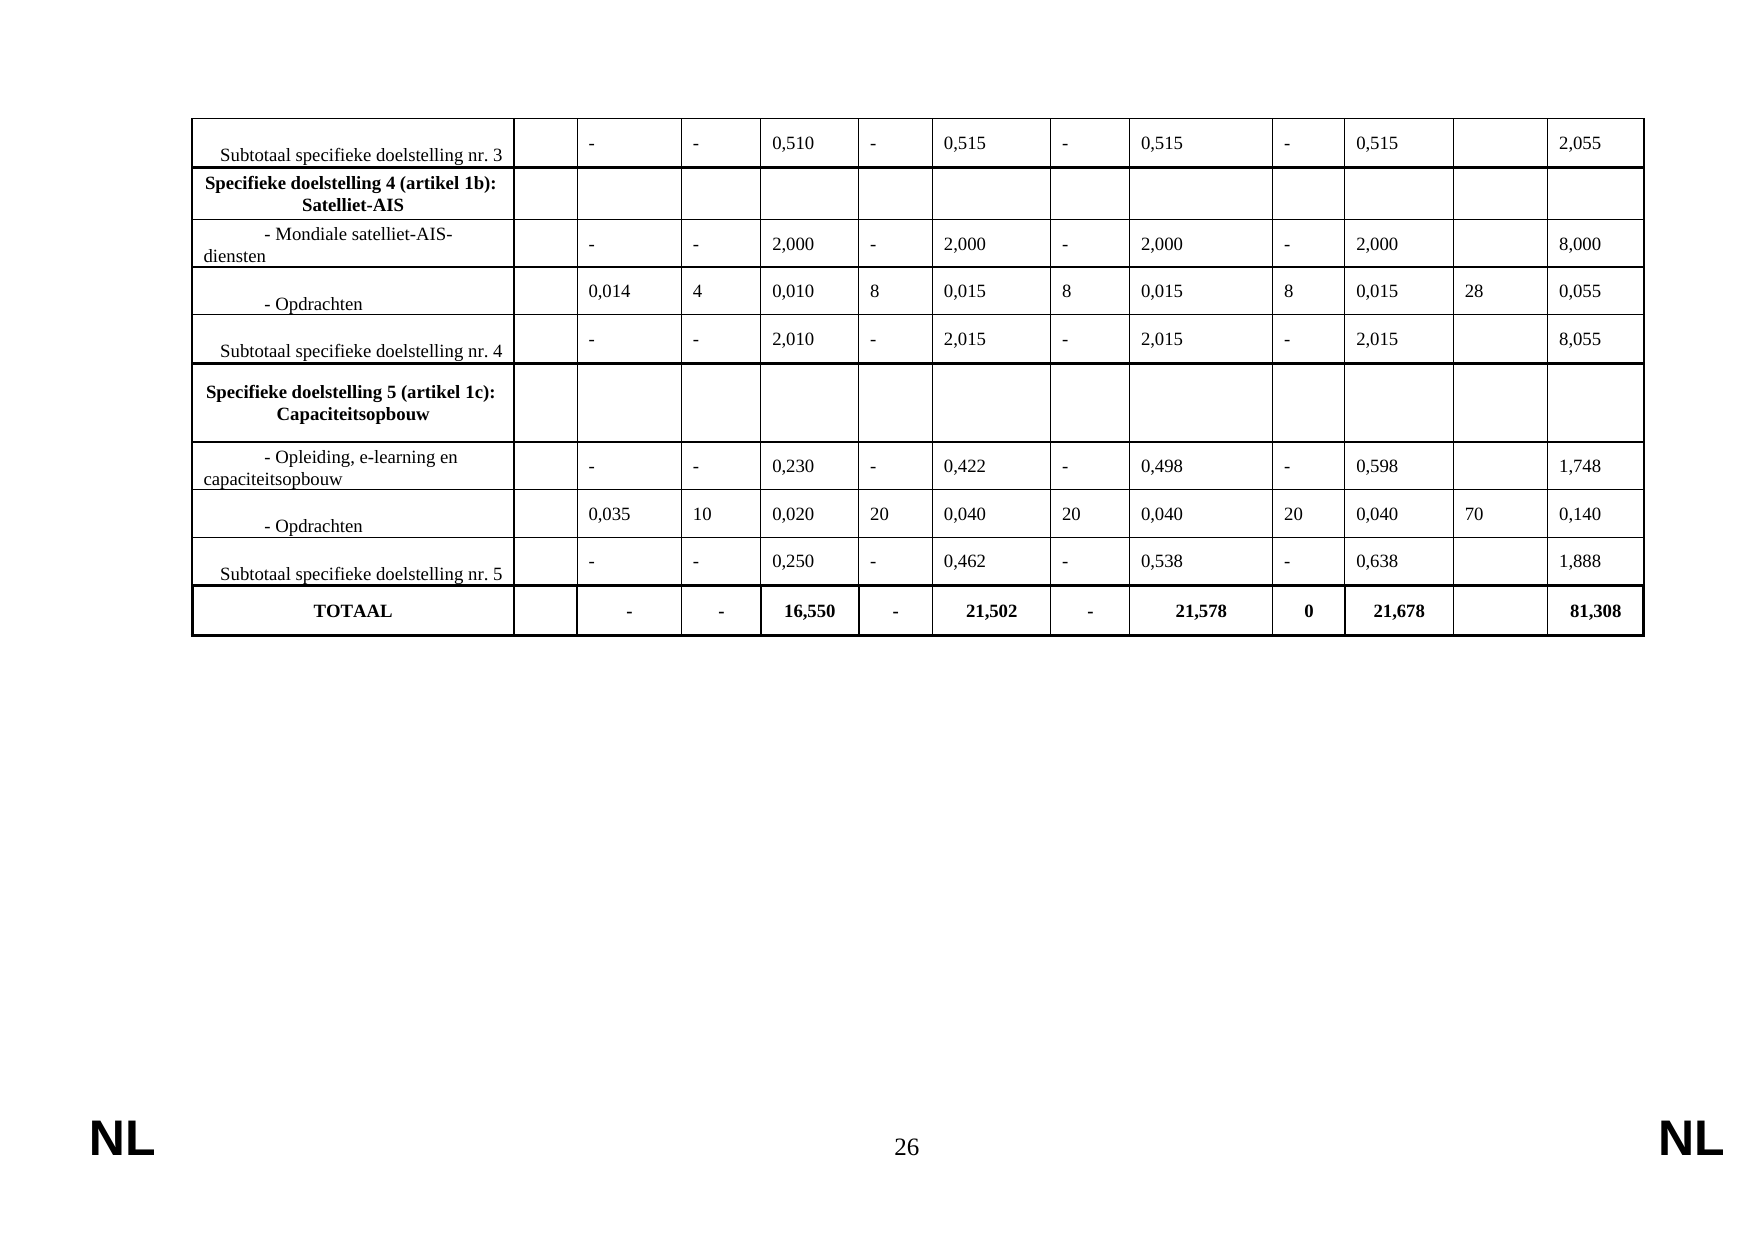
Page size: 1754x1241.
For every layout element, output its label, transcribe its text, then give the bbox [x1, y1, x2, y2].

table_cell [1130, 169, 1272, 219]
table_cell [859, 365, 932, 441]
table_cell 8 [1051, 268, 1129, 314]
table_cell 0,015 [1130, 268, 1272, 314]
table_cell 1,888 [1548, 538, 1643, 584]
table_cell 0,040 [933, 490, 1050, 537]
table_cell - [1273, 443, 1344, 489]
table_cell - [1273, 220, 1344, 266]
table_cell [933, 365, 1050, 441]
table_cell - [859, 119, 932, 166]
table_cell 0,040 [1130, 490, 1272, 537]
table_cell - [859, 220, 932, 266]
table_cell [1454, 587, 1547, 634]
table_cell 8,055 [1548, 315, 1643, 362]
table_cell 16,550 [762, 587, 858, 634]
table_cell - [859, 443, 932, 489]
table_cell [1548, 365, 1643, 441]
table_cell 0,250 [761, 538, 858, 584]
table_cell - Opleiding, e-learning en capaciteitsopbouw [193, 443, 513, 489]
table_cell 0,010 [761, 268, 858, 314]
table_cell - [1051, 220, 1129, 266]
table_cell - [1051, 443, 1129, 489]
table_cell - [682, 119, 760, 166]
table_cell 2,000 [1345, 220, 1453, 266]
table_cell 0,035 [578, 490, 681, 537]
table_cell [1454, 443, 1547, 489]
table_cell [859, 169, 932, 219]
table_cell - [578, 443, 681, 489]
table_cell Specifieke doelstelling 5 (artikel 1c): Capaciteitsopbouw [193, 365, 513, 441]
table_cell - [859, 315, 932, 362]
table_cell [515, 490, 577, 537]
table_cell [1454, 365, 1547, 441]
table_cell 0,510 [761, 119, 858, 166]
table_cell [1051, 365, 1129, 441]
table_cell - [682, 220, 760, 266]
table_cell 0,055 [1548, 268, 1643, 314]
table_cell 10 [682, 490, 760, 537]
table_cell [1345, 365, 1453, 441]
table_cell Subtotaal specifieke doelstelling nr. 3 [193, 119, 513, 166]
table_cell 70 [1454, 490, 1547, 537]
table_cell [1051, 169, 1129, 219]
table_cell Subtotaal specifieke doelstelling nr. 4 [193, 315, 513, 362]
table_cell - [1051, 315, 1129, 362]
table_cell [515, 365, 577, 441]
table_cell 0 [1273, 587, 1344, 634]
table_cell 2,015 [1130, 315, 1272, 362]
table_cell - [682, 587, 760, 634]
table_cell - [578, 119, 681, 166]
table_cell [682, 169, 760, 219]
table_cell - [1273, 119, 1344, 166]
table_cell 28 [1454, 268, 1547, 314]
table_cell 0,020 [761, 490, 858, 537]
table_cell - [682, 443, 760, 489]
table_cell - [859, 538, 932, 584]
table_cell 0,598 [1345, 443, 1453, 489]
table_cell [515, 587, 576, 634]
table_cell [1454, 538, 1547, 584]
table_cell 0,462 [933, 538, 1050, 584]
table_cell 0,638 [1345, 538, 1453, 584]
table_cell - [1273, 538, 1344, 584]
table_cell 21,578 [1130, 587, 1272, 634]
table_cell 0,230 [761, 443, 858, 489]
table_cell [578, 365, 681, 441]
table_cell [1273, 169, 1344, 219]
table_cell 0,515 [1345, 119, 1453, 166]
table_cell 0,515 [933, 119, 1050, 166]
table_cell [515, 443, 577, 489]
table_cell [1345, 169, 1453, 219]
table_cell [578, 169, 681, 219]
table_cell [1454, 119, 1547, 166]
table_cell - [578, 587, 681, 634]
table_cell Specifieke doelstelling 4 (artikel 1b): Satelliet-AIS [193, 169, 513, 219]
table_cell 2,000 [933, 220, 1050, 266]
table_cell [933, 169, 1050, 219]
table_cell - Opdrachten [193, 490, 513, 537]
table_cell - Opdrachten [193, 268, 513, 314]
table_cell 20 [859, 490, 932, 537]
table_cell [682, 365, 760, 441]
table_cell TOTAAL [194, 587, 513, 634]
table_cell - [1273, 315, 1344, 362]
table_cell 0,515 [1130, 119, 1272, 166]
table_cell - [682, 315, 760, 362]
table_cell 21,502 [933, 587, 1050, 634]
table_cell 0,498 [1130, 443, 1272, 489]
table_cell - [578, 315, 681, 362]
table_cell 0,040 [1345, 490, 1453, 537]
table_cell 0,538 [1130, 538, 1272, 584]
table_cell - [578, 538, 681, 584]
table_cell 2,010 [761, 315, 858, 362]
table_cell - [1051, 538, 1129, 584]
table_cell 0,140 [1548, 490, 1643, 537]
table_cell [1454, 169, 1547, 219]
table_cell [1548, 169, 1643, 219]
table_cell [515, 538, 577, 584]
table_cell 21,678 [1346, 587, 1453, 634]
table_cell 2,000 [761, 220, 858, 266]
table_cell [515, 268, 577, 314]
table_cell 0,015 [1345, 268, 1453, 314]
table_cell Subtotaal specifieke doelstelling nr. 5 [193, 538, 513, 584]
table_cell [1454, 220, 1547, 266]
table_cell [515, 220, 577, 266]
table_cell - [860, 587, 932, 634]
table_cell [1454, 315, 1547, 362]
table_cell [515, 119, 577, 166]
table_cell - Mondiale satelliet-AIS-diensten [193, 220, 513, 266]
table_cell 20 [1273, 490, 1344, 537]
table_cell 20 [1051, 490, 1129, 537]
table_cell 81,308 [1548, 587, 1642, 634]
table_cell 2,055 [1548, 119, 1643, 166]
table_cell 8 [1273, 268, 1344, 314]
table_cell [761, 365, 858, 441]
table_cell [515, 169, 577, 219]
table_cell 2,015 [933, 315, 1050, 362]
table_cell 0,015 [933, 268, 1050, 314]
table_cell 8 [859, 268, 932, 314]
table_cell - [1051, 119, 1129, 166]
table_cell 1,748 [1548, 443, 1643, 489]
table_cell 0,422 [933, 443, 1050, 489]
table_cell 0,014 [578, 268, 681, 314]
table_cell 4 [682, 268, 760, 314]
table_cell - [1051, 587, 1129, 634]
table_cell 2,000 [1130, 220, 1272, 266]
table_cell 8,000 [1548, 220, 1643, 266]
table_cell - [578, 220, 681, 266]
table_cell 2,015 [1345, 315, 1453, 362]
table_cell [1130, 365, 1272, 441]
table_cell [515, 315, 577, 362]
table_cell [761, 169, 858, 219]
table_cell [1273, 365, 1344, 441]
table_cell - [682, 538, 760, 584]
